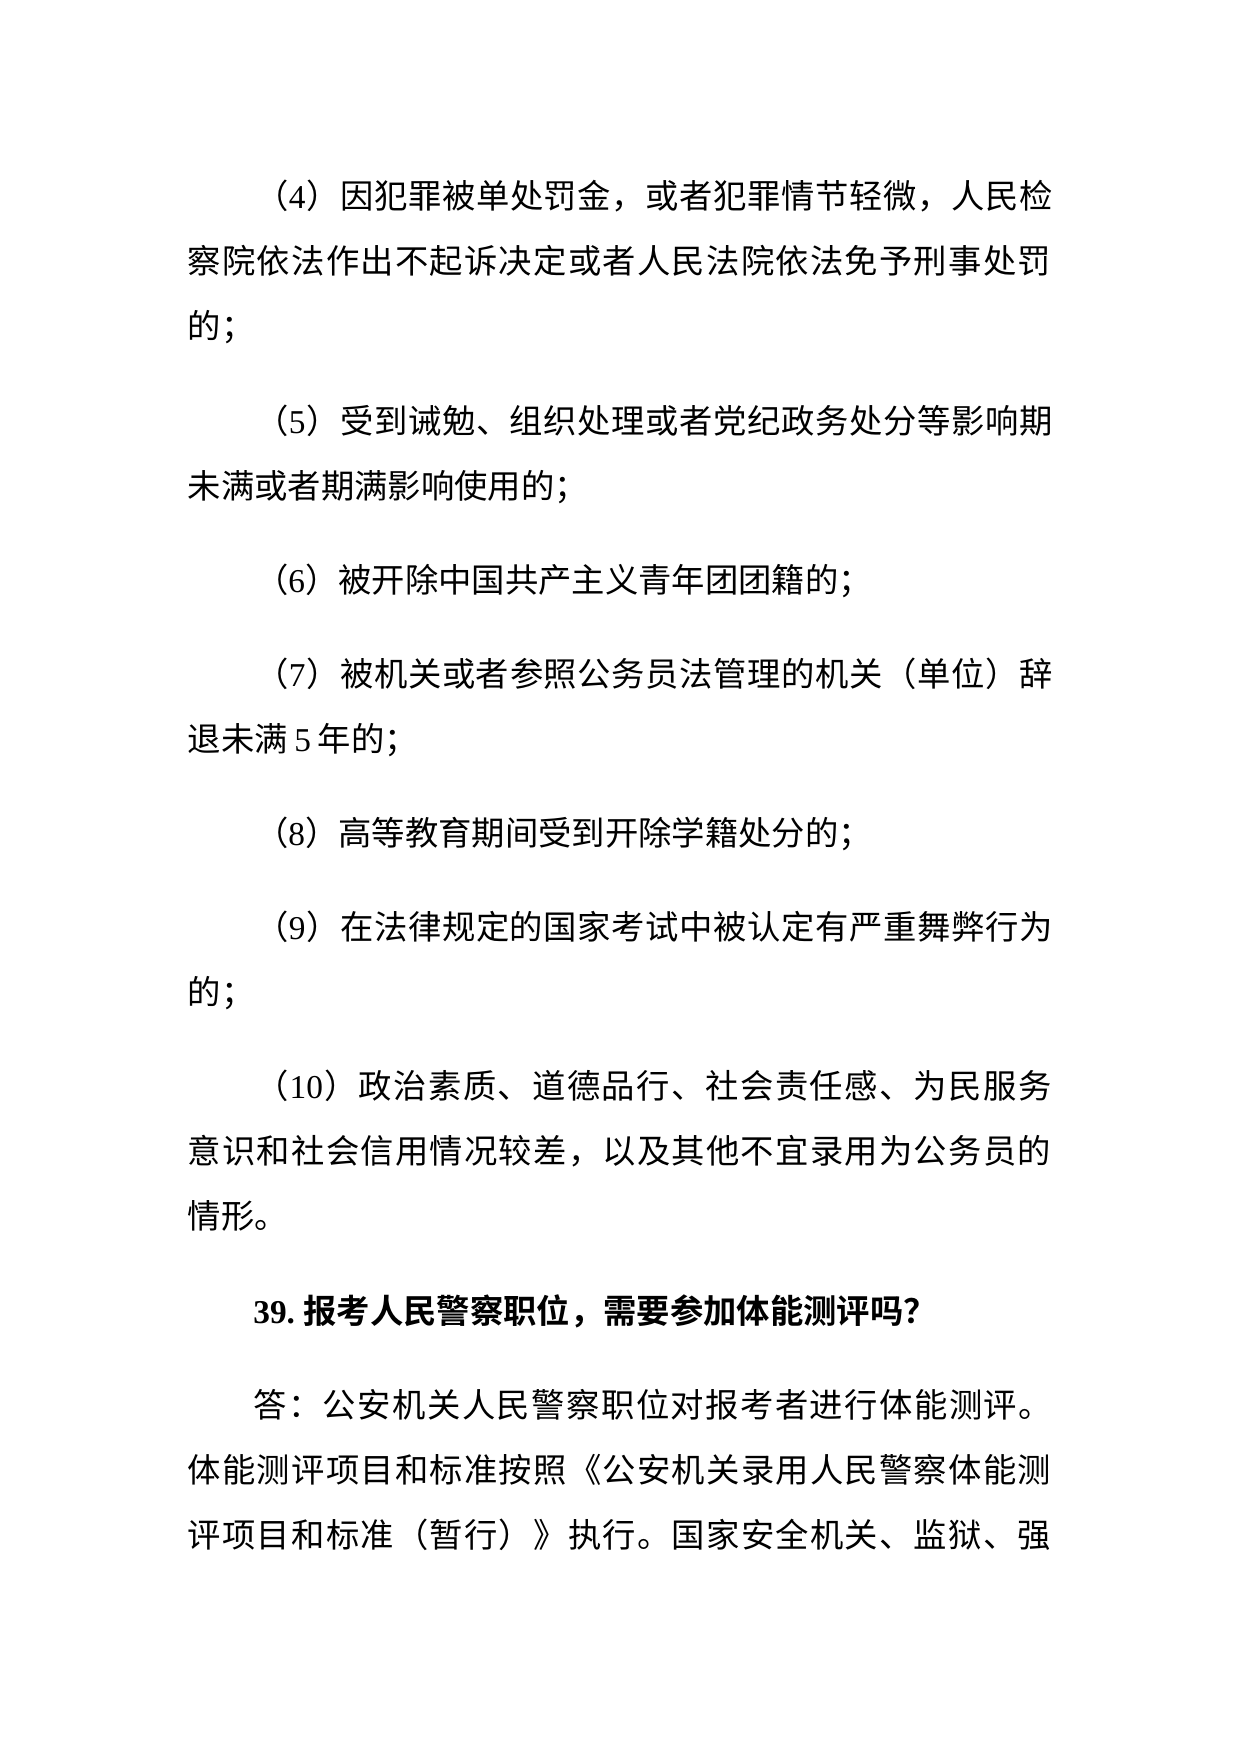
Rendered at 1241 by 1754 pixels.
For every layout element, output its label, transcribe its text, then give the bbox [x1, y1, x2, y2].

text （4）因犯罪被单处罚金，或者犯罪情节轻微，人民检察院依法作出不起诉决定或者人民法院依法免予刑事处罚的； [187, 162, 1053, 357]
text （9）在法律规定的国家考试中被认定有严重舞弊行为的； [187, 893, 1053, 1023]
text （10）政治素质、道德品行、社会责任感、为民服务意识和社会信用情况较差，以及其他不宜录用为公务员的情形。 [187, 1052, 1053, 1247]
text （7）被机关或者参照公务员法管理的机关（单位）辞退未满5年的； [187, 639, 1053, 769]
text 39. 报考人民警察职位，需要参加体能测评吗？ [187, 1276, 1053, 1341]
text （6）被开除中国共产主义青年团团籍的； [187, 545, 1053, 610]
text （8）高等教育期间受到开除学籍处分的； [187, 799, 1053, 864]
text （5）受到诫勉、组织处理或者党纪政务处分等影响期未满或者期满影响使用的； [187, 386, 1053, 516]
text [187, 1370, 1053, 1565]
